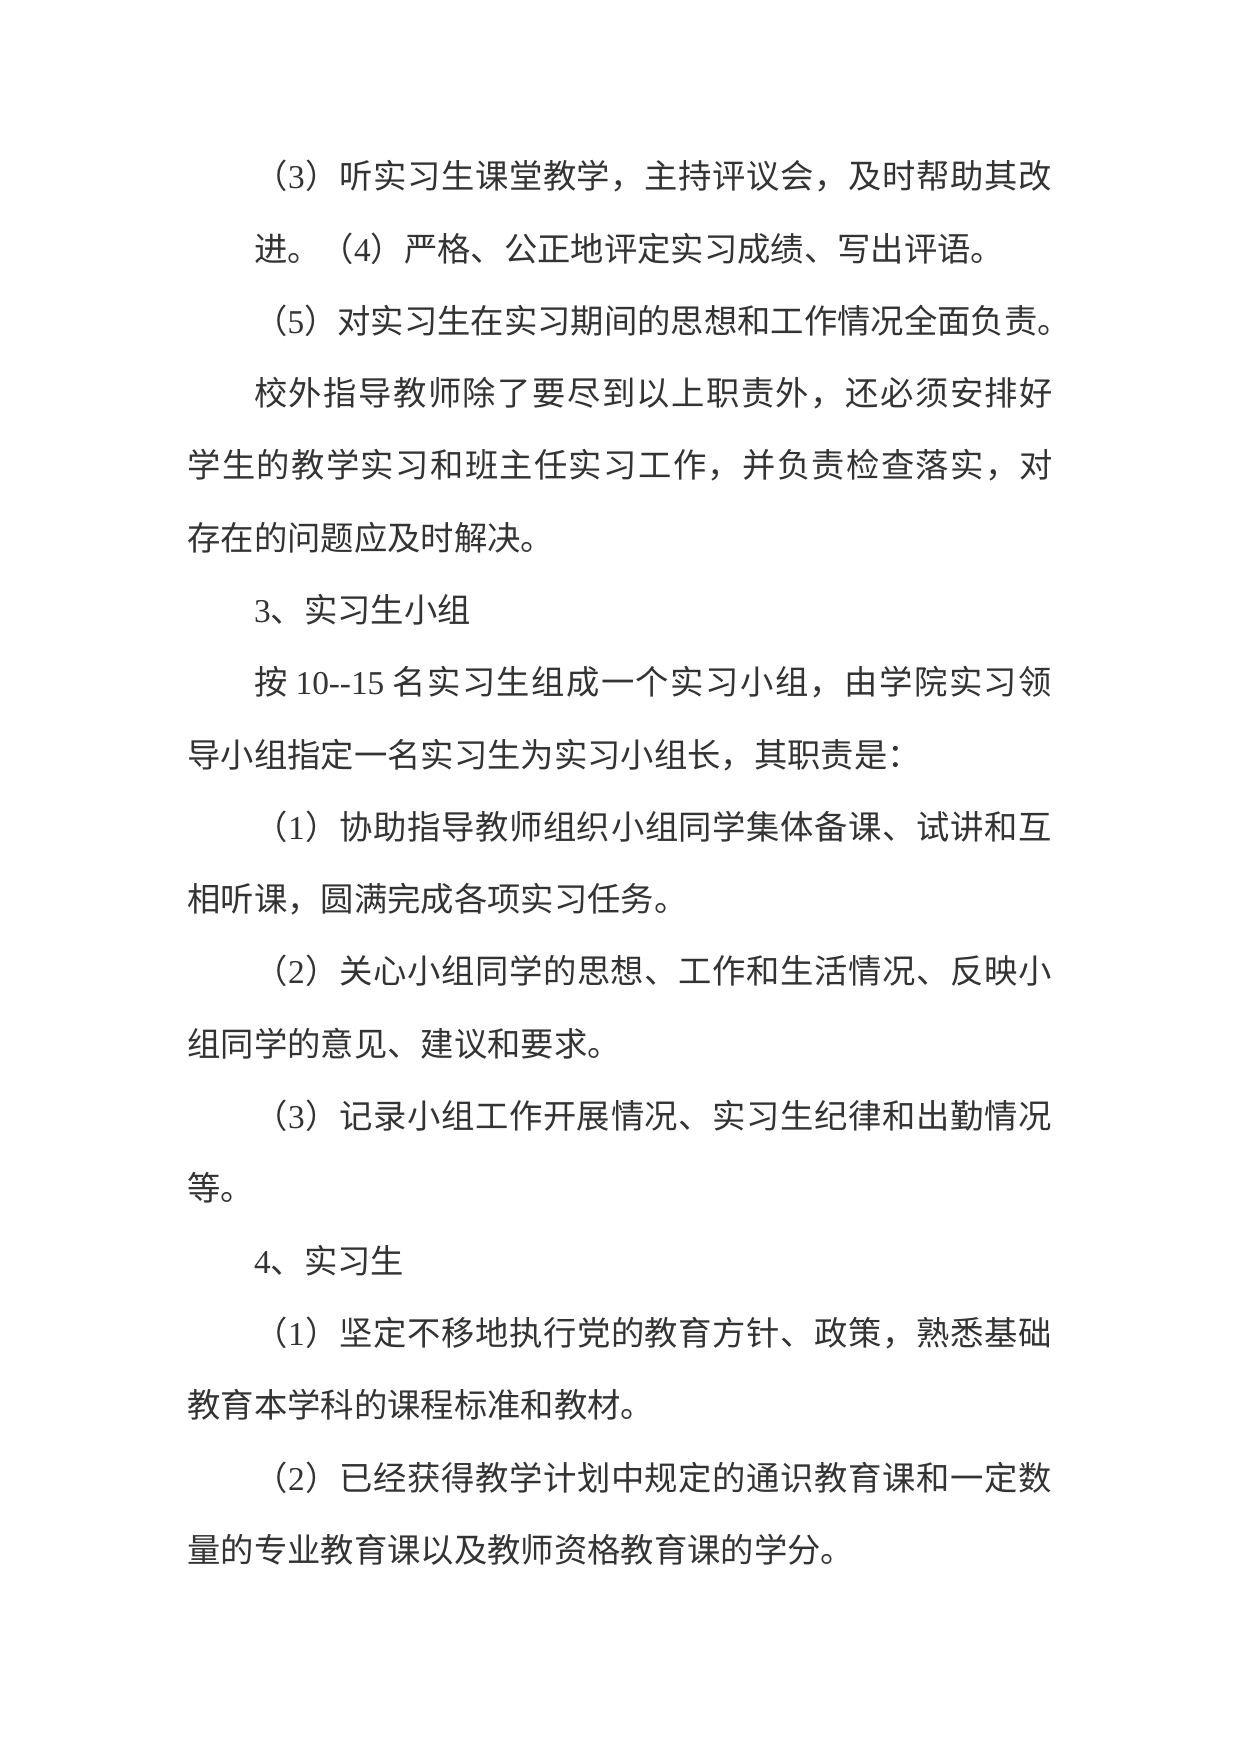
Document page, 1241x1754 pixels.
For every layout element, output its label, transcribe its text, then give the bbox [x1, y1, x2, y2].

text （3）记录小组工作开展情况、实习生纪律和出勤情况等。 [187, 1090, 1053, 1210]
text 按10--15名实习生组成一个实习小组，由学院实习领导小组指定一名实习生为实习小组长，其职责是： [187, 656, 1053, 777]
text （3）听实习生课堂教学，主持评议会，及时帮助其改进。（4）严格、公正地评定实习成绩、写出评语。 [254, 150, 1053, 271]
text （5）对实习生在实习期间的思想和工作情况全面负责。 [254, 294, 1053, 343]
text 校外指导教师除了要尽到以上职责外，还必须安排好学生的教学实习和班主任实习工作，并负责检查落实，对存在的问题应及时解决。 [187, 367, 1053, 560]
text （1）协助指导教师组织小组同学集体备课、试讲和互相听课，圆满完成各项实习任务。 [187, 801, 1053, 921]
text （2）关心小组同学的思想、工作和生活情况、反映小组同学的意见、建议和要求。 [187, 945, 1053, 1066]
text （2）已经获得教学计划中规定的通识教育课和一定数量的专业教育课以及教师资格教育课的学分。 [187, 1451, 1053, 1572]
text （1）坚定不移地执行党的教育方针、政策，熟悉基础教育本学科的课程标准和教材。 [187, 1307, 1053, 1427]
text 3、实习生小组 [187, 584, 1053, 632]
text 4、实习生 [187, 1234, 1053, 1283]
